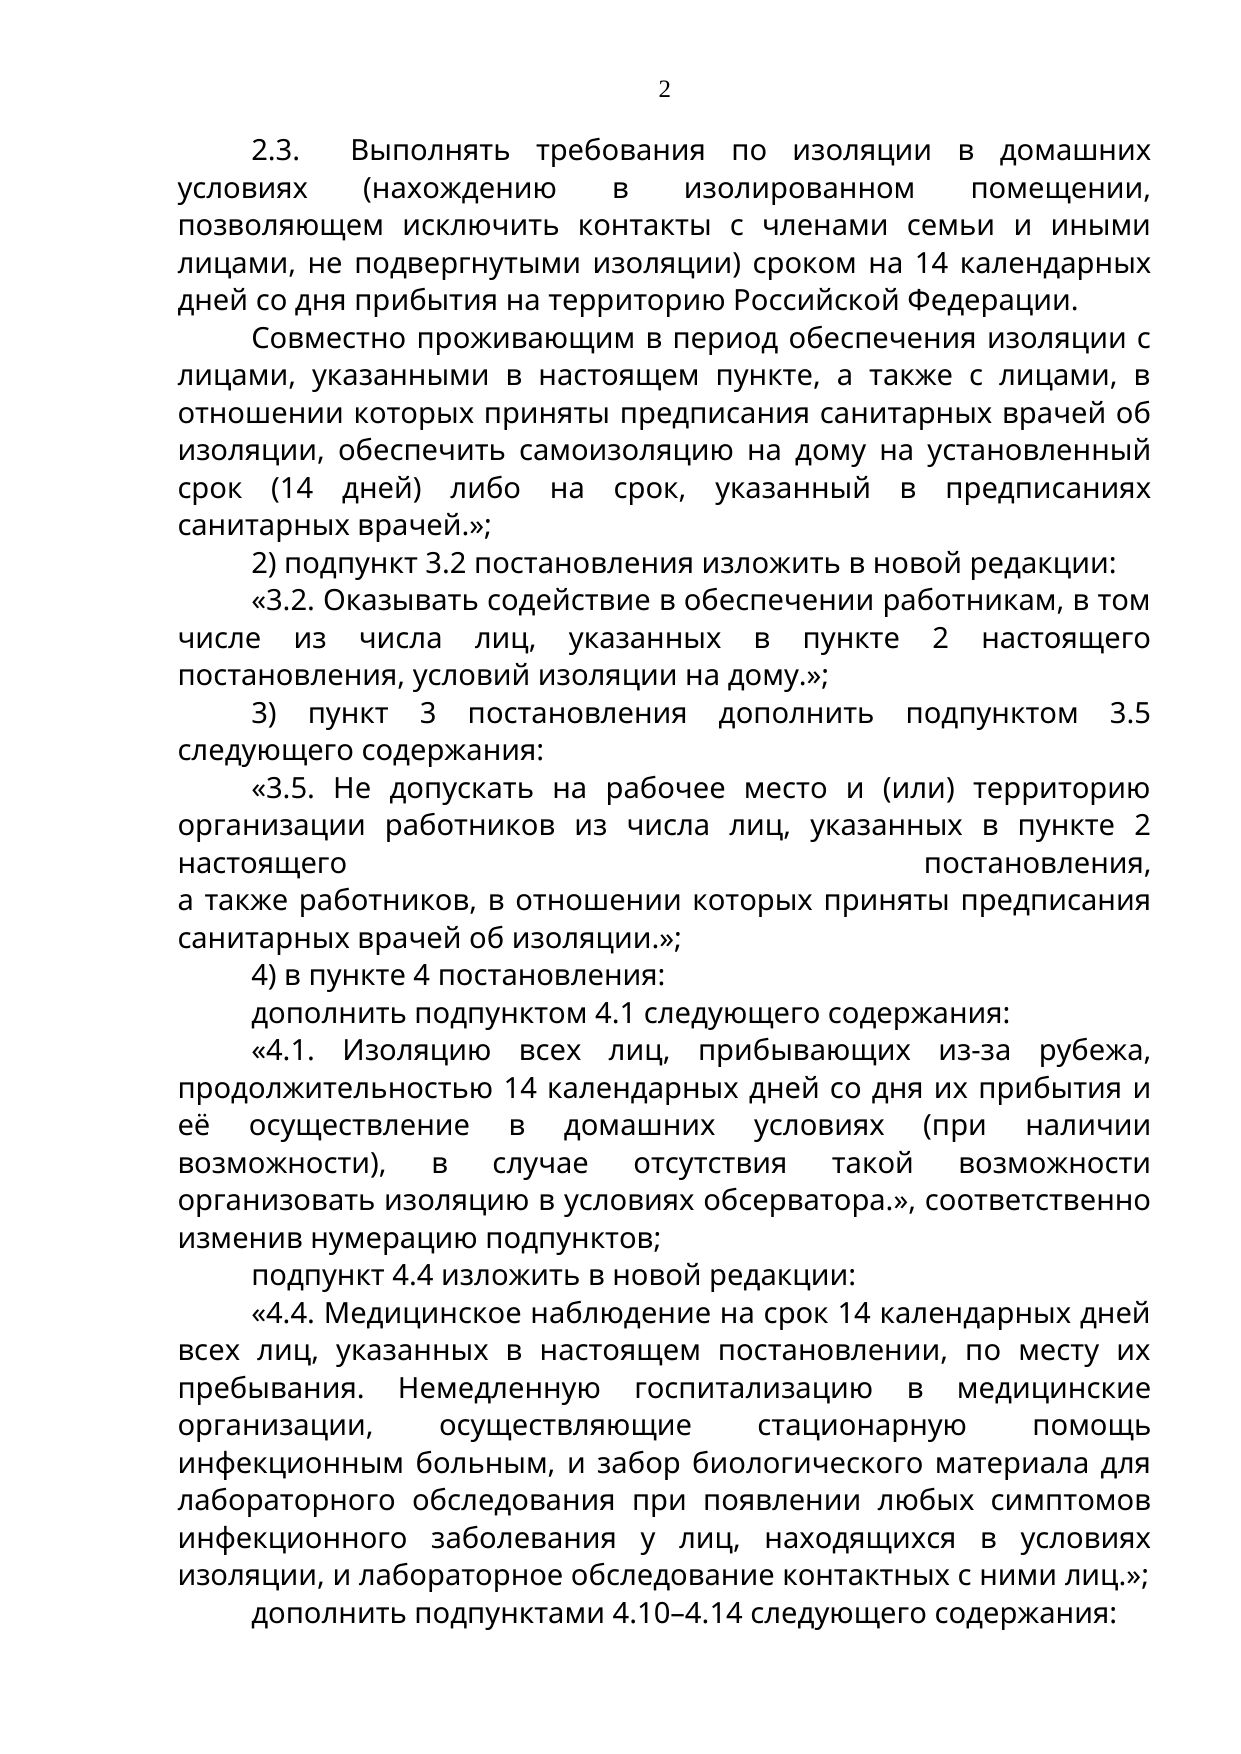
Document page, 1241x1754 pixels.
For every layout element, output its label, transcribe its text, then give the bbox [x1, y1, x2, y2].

text «4.4. Медицинское наблюдение на срок 14 календарных дней всех лиц, указанных в настоящем постановлении, по месту их пребывания. Немедленную госпитализацию в медицинские организации, осуществляющие стационарную помощь инфекционным больным, и забор биологического материала для лабораторного обследования при появлении любых симптомов инфекционного заболевания у лиц, находящихся в условиях изоляции, и лабораторное обследование контактных с ними лиц.»; [177, 1293, 1152, 1593]
text дополнить подпунктами 4.10–4.14 следующего содержания: [177, 1593, 1152, 1631]
text Совместно проживающим в период обеспечения изоляции с лицами, указанными в настоящем пункте, а также с лицами, в отношении которых приняты предписания санитарных врачей об изоляции, обеспечить самоизоляцию на дому на установленный срок (14 дней) либо на срок, указанный в предписаниях санитарных врачей.»; [177, 318, 1152, 543]
text «4.1. Изоляцию всех лиц, прибывающих из-за рубежа, продолжительностью 14 календарных дней со дня их прибытия и её осуществление в домашних условиях (при наличии возможности), в случае отсутствия такой возможности организовать изоляцию в условиях обсерватора.», соответственно изменив нумерацию подпунктов; [177, 1031, 1152, 1256]
text 4) в пункте 4 постановления: [177, 956, 1152, 993]
text подпункт 4.4 изложить в новой редакции: [177, 1256, 1152, 1293]
text «3.2. Оказывать содействие в обеспечении работникам, в том числе из числа лиц, указанных в пункте 2 настоящего постановления, условий изоляции на дому.»; [177, 581, 1152, 693]
text 3) пункт 3 постановления дополнить подпунктом 3.5 следующего содержания: [177, 693, 1152, 768]
text 2) подпункт 3.2 постановления изложить в новой редакции: [177, 543, 1152, 581]
text дополнить подпунктом 4.1 следующего содержания: [177, 993, 1152, 1031]
text 2.3. Выполнять требования по изоляции в домашних условиях (нахождению в изолированном помещении, позволяющем исключить контакты с членами семьи и иными лицами, не подвергнутыми изоляции) сроком на 14 календарных дней со дня прибытия на территорию Российской Федерации. [177, 131, 1152, 318]
text «3.5. Не допускать на рабочее место и (или) территорию организации работников из числа лиц, указанных в пункте 2 настоящего постановления, а также работников, в отношении которых приняты предписания санитарных врачей об изоляции.»; [177, 768, 1152, 956]
